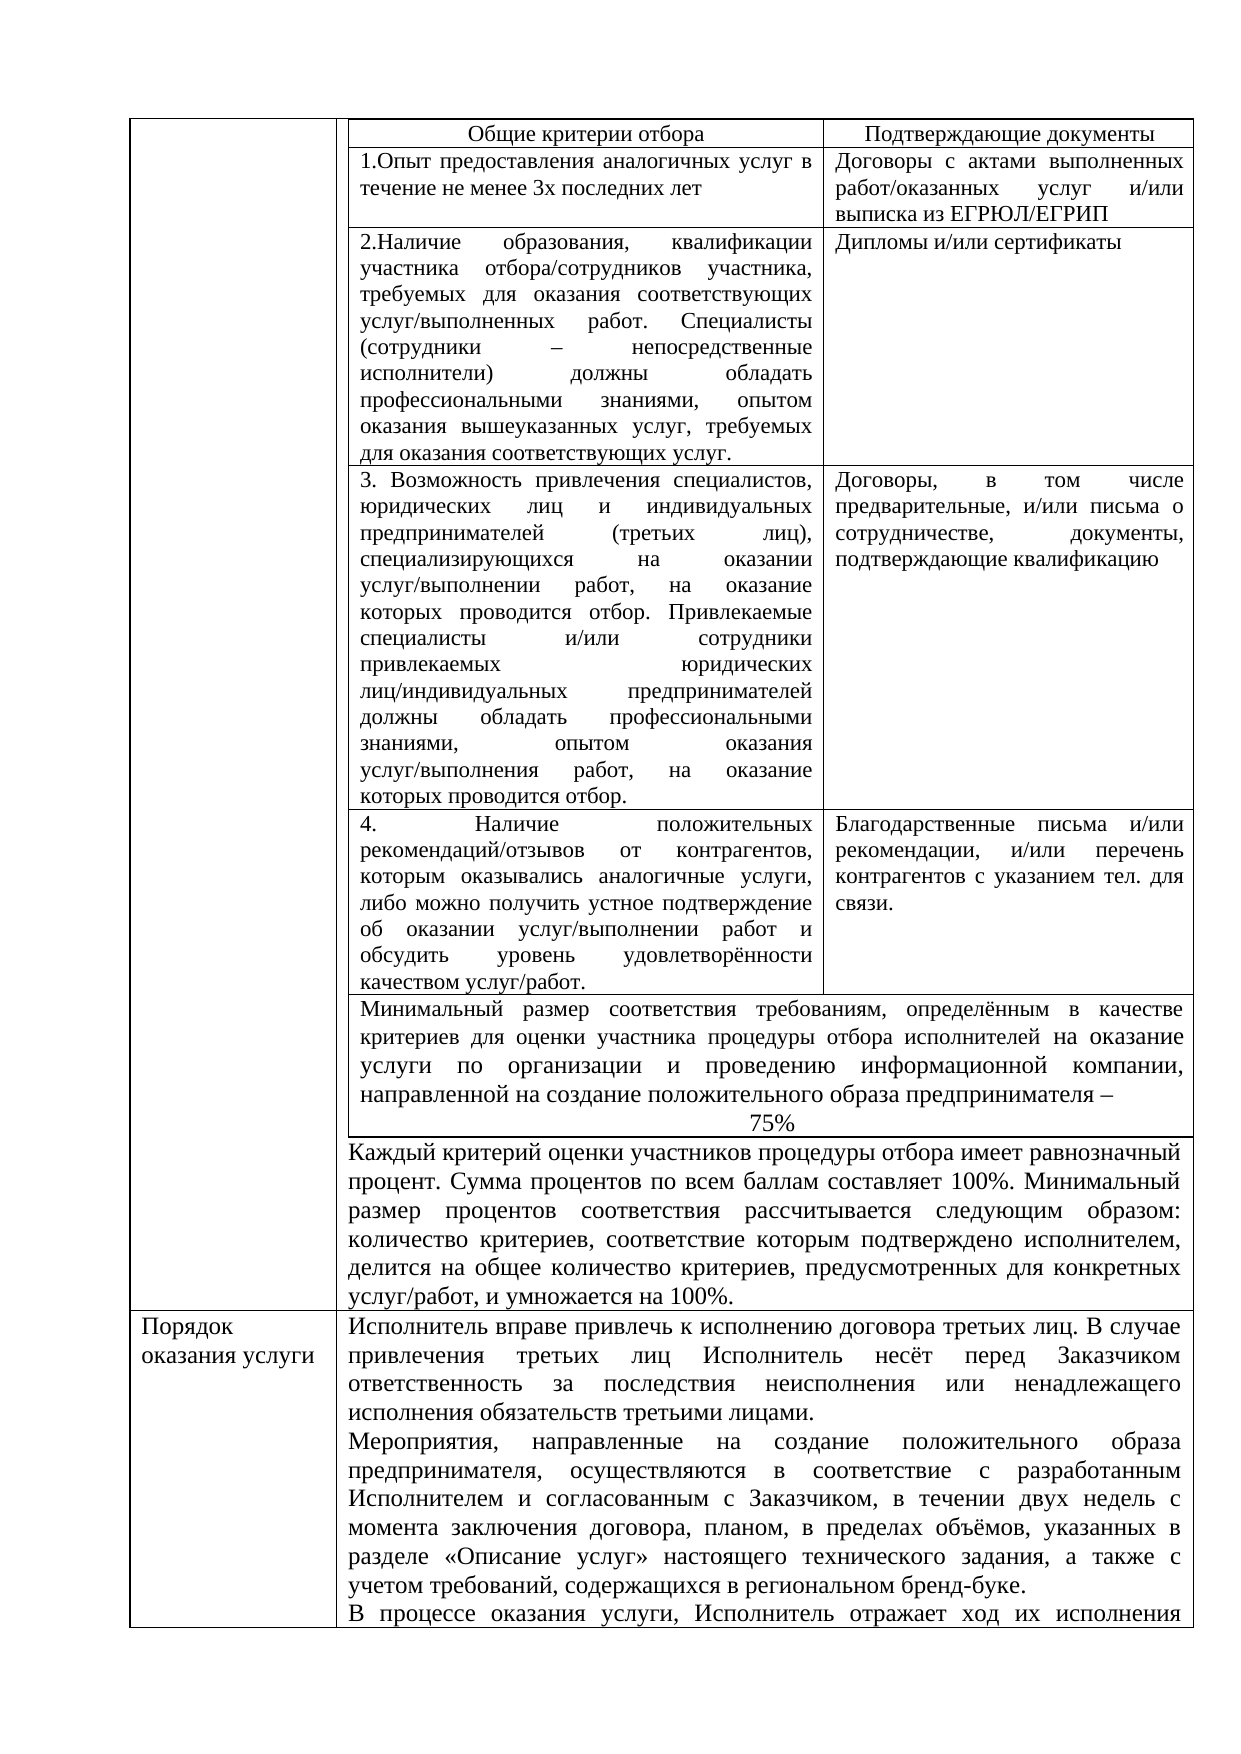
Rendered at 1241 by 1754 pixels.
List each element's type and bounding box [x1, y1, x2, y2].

table_cell [131, 1311, 336, 1627]
table_cell [337, 119, 1193, 1310]
table_cell [131, 119, 336, 1310]
table_cell [337, 1311, 1193, 1627]
